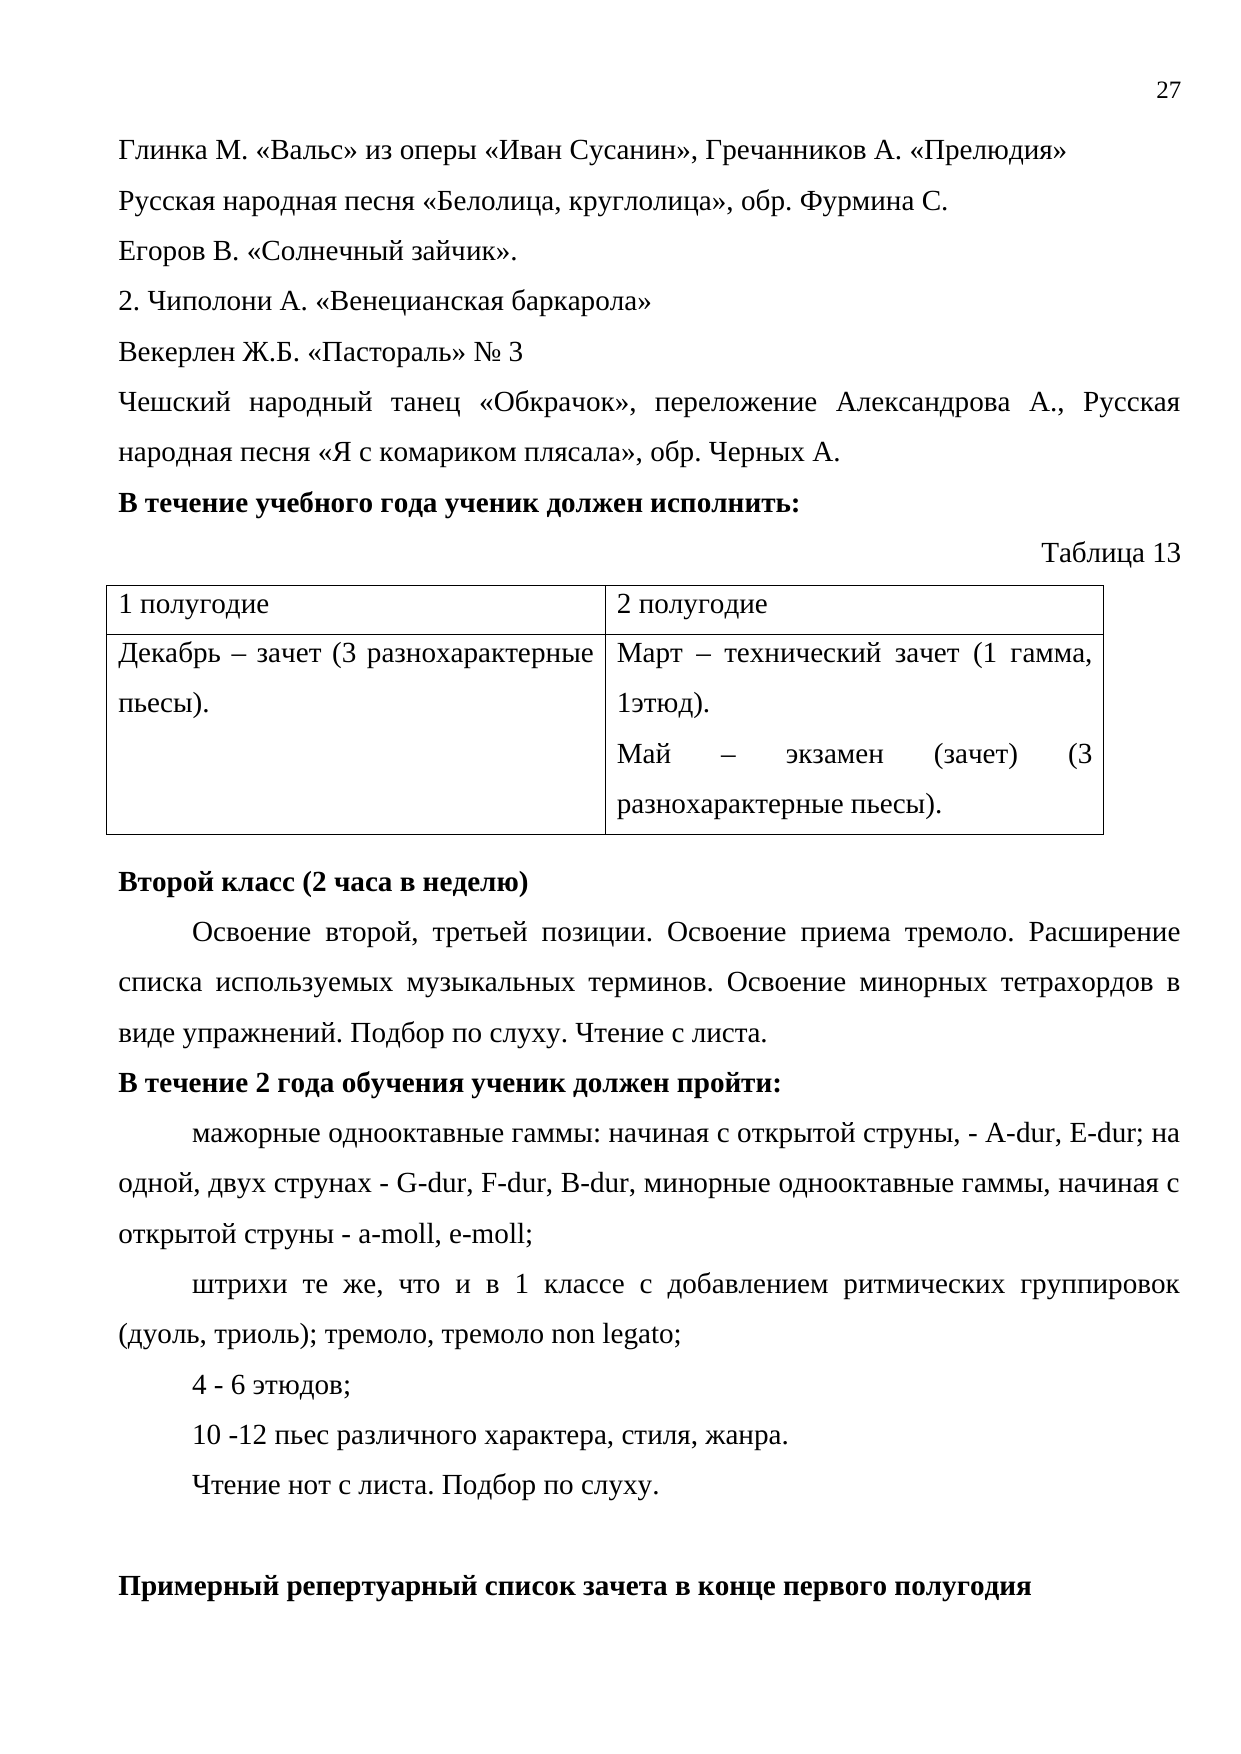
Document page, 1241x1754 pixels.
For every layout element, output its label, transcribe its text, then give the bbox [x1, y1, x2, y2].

text В течение учебного года ученик должен исполнить: [118, 485, 1181, 518]
table_cell Март – технический зачет (1 гамма, 1этюд). Май – экзамен (зачет) (3 разнохарактерные пьесы). [606, 635, 1103, 834]
table_header 2 полугодие [606, 586, 1103, 634]
text Примерный репертуарный список зачета в конце первого полугодия [118, 1568, 1181, 1602]
text Егоров В. «Солнечный зайчик». [118, 233, 1181, 267]
text Таблица 13 [118, 535, 1181, 568]
text В течение 2 года обучения ученик должен пройти: [118, 1065, 1181, 1098]
text Чтение нот с листа. Подбор по слуху. [118, 1467, 1181, 1501]
text Глинка М. «Вальс» из оперы «Иван Сусанин», Гречанников А. «Прелюдия» [118, 132, 1181, 166]
text Русская народная песня «Белолица, круглолица», обр. Фурмина С. [118, 183, 1181, 216]
text Чешский народный танец «Обкрачок», переложение Александрова А., Русская народная песня «Я с комариком плясала», обр. Черных А. [118, 384, 1181, 468]
table_header 1 полугодие [107, 586, 605, 634]
text Освоение второй, третьей позиции. Освоение приема тремоло. Расширение списка используемых музыкальных терминов. Освоение минорных тетрахордов в виде упражнений. Подбор по слуху. Чтение с листа. [118, 914, 1181, 1048]
text штрихи те же, что и в 1 классе с добавлением ритмических группировок (дуоль, триоль); тремоло, тремоло non legato; [118, 1266, 1181, 1350]
text 4 - 6 этюдов; [118, 1367, 1181, 1400]
text 10 -12 пьес различного характера, стиля, жанра. [118, 1417, 1181, 1451]
text Векерлен Ж.Б. «Пастораль» № 3 [118, 334, 1181, 367]
text 2. Чиполони А. «Венецианская баркарола» [118, 283, 1181, 317]
text мажорные однооктавные гаммы: начиная с открытой струны, - A-dur, E-dur; на одной, двух струнах - G-dur, F-dur, B-dur, минорные однооктавные гаммы, начиная с открытой струны - a-moll, e-moll; [118, 1115, 1181, 1249]
text Второй класс (2 часа в неделю) [118, 864, 1181, 897]
table_cell Декабрь – зачет (3 разнохарактерные пьесы). [107, 635, 605, 834]
